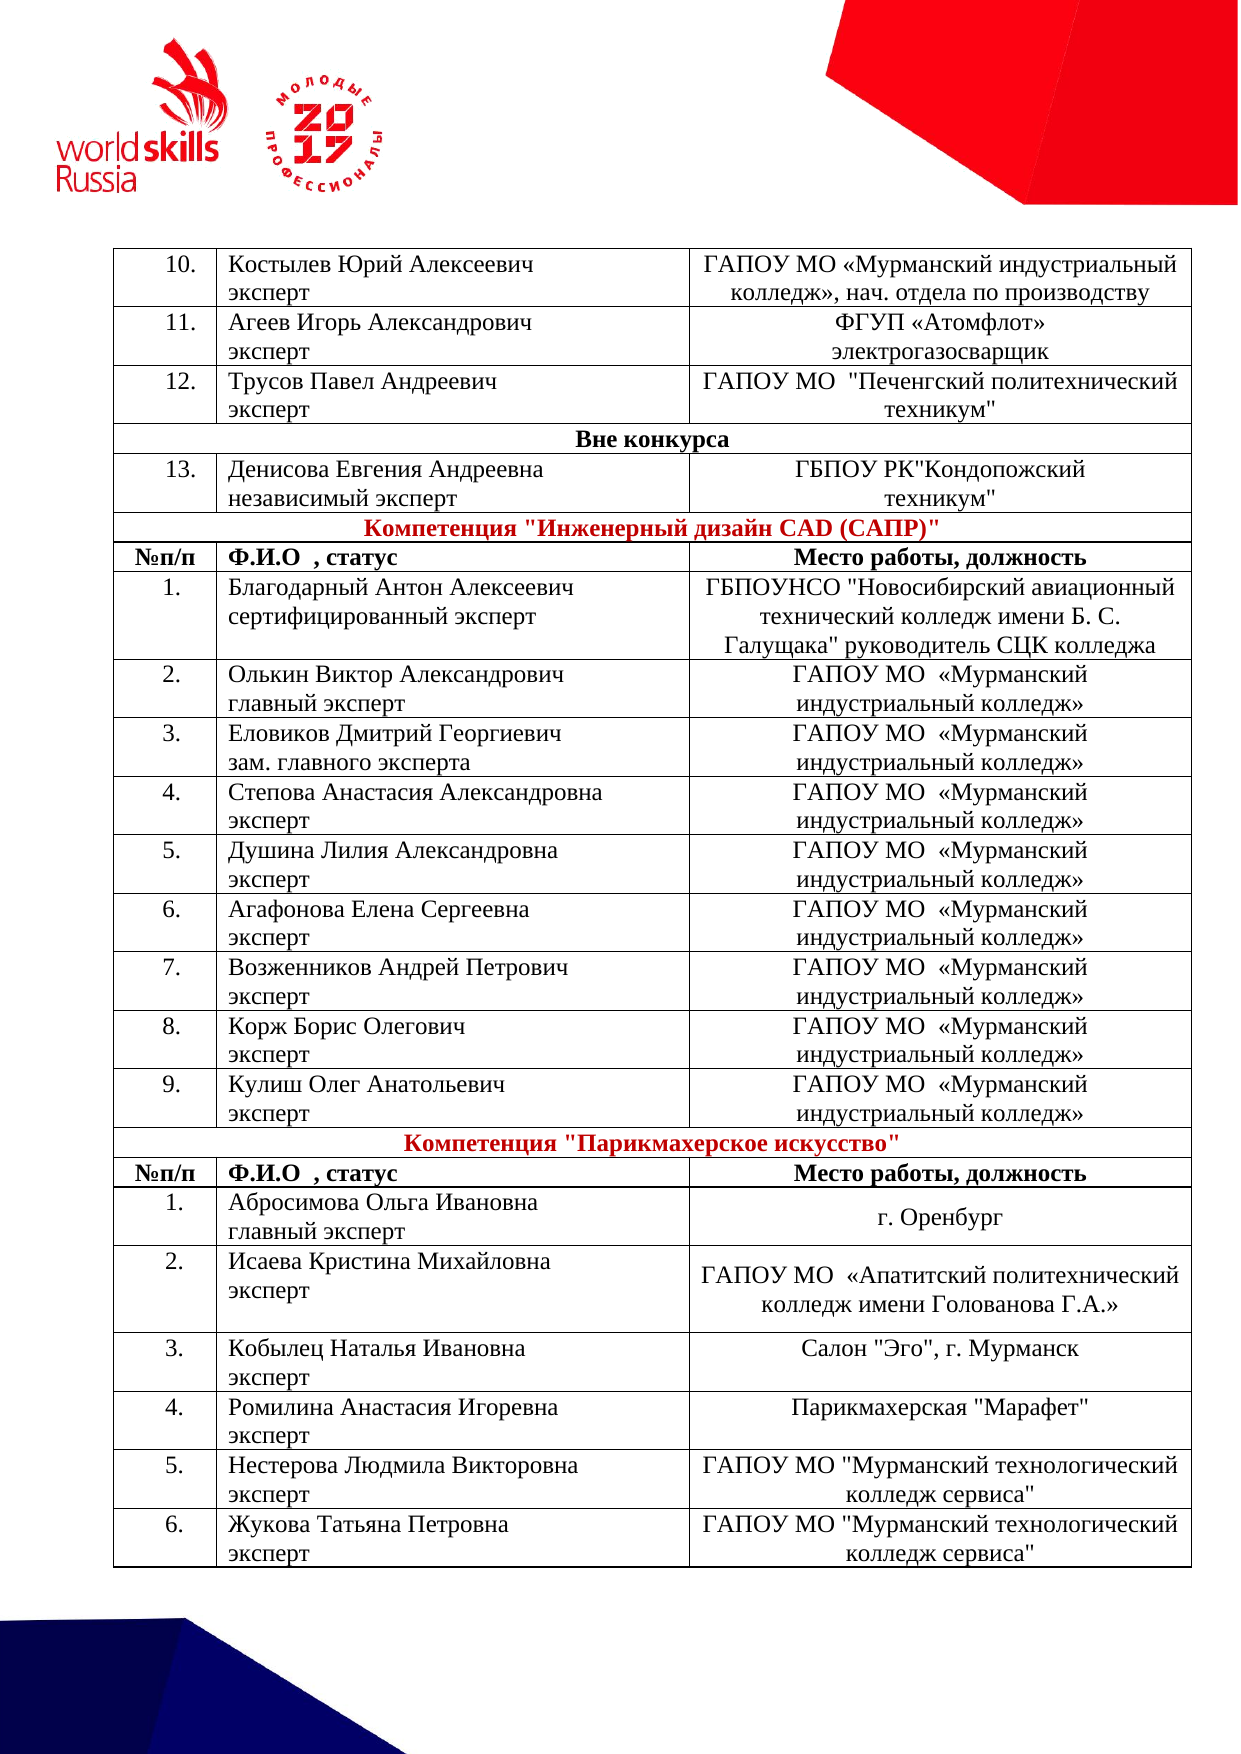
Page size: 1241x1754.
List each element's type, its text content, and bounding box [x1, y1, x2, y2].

table_cell [114, 1509, 216, 1566]
table_cell Благодарный Антон Алексеевич сертифицированный эксперт [217, 572, 689, 658]
table_cell [114, 366, 216, 423]
table_cell Салон "Эго", г. Мурманск [690, 1333, 1191, 1391]
table_cell Ромилина Анастасия Игоревна эксперт [217, 1392, 689, 1449]
table_cell [114, 660, 216, 717]
table_cell [114, 894, 216, 951]
table_cell ГАПОУ МО "Печенгский политехнический техникум" [690, 366, 1191, 423]
table_cell Абросимова Ольга Ивановна главный эксперт [217, 1188, 689, 1245]
table_cell Кобылец Наталья Ивановна эксперт [217, 1333, 689, 1391]
table_cell Нестерова Людмила Викторовна эксперт [217, 1450, 689, 1508]
table_cell [114, 249, 216, 306]
table_cell Костылев Юрий Алексеевич эксперт [217, 249, 689, 306]
table_cell №п/п [114, 543, 216, 571]
table_cell [114, 1392, 216, 1449]
table_cell Парикмахерская "Марафет" [690, 1392, 1191, 1449]
picture [823, 0, 1238, 207]
table_cell [114, 952, 216, 1010]
table_cell [114, 835, 216, 893]
table_cell Возженников Андрей Петрович эксперт [217, 952, 689, 1010]
table_cell ГАПОУ МО «Мурманский индустриальный колледж» [690, 1011, 1191, 1068]
picture [0, 1615, 420, 1754]
table_cell [114, 1246, 216, 1332]
table_cell Агафонова Елена Сергеевна эксперт [217, 894, 689, 951]
table_cell Компетенция "Инженерный дизайн CAD (САПР)" [114, 513, 1191, 541]
table_cell [114, 777, 216, 834]
table_cell Ф.И.О , статус [217, 543, 689, 571]
table_cell Агеев Игорь Александрович эксперт [310, 307, 689, 365]
table_cell ГАПОУ МО «Мурманский индустриальный колледж» [690, 894, 1191, 951]
table_cell ГАПОУ МО «Мурманский индустриальный колледж» [690, 952, 1191, 1010]
table_cell Ф.И.О , статус [217, 1158, 689, 1186]
table_cell г. Оренбург [690, 1188, 1191, 1245]
table_cell [114, 718, 216, 776]
table_cell Денисова Евгения Андреевна независимый эксперт [217, 454, 689, 512]
table_cell ГБПОУНСО "Новосибирский авиационный технический колледж имени Б. С. Галущака" руководитель СЦК колледжа [690, 572, 1191, 658]
table_cell Компетенция "Парикмахерское искусство" [114, 1128, 1191, 1157]
table_cell [114, 1011, 216, 1068]
table_cell ГАПОУ МО "Мурманский технологический колледж сервиса" [690, 1509, 1191, 1566]
table_cell ГАПОУ МО «Мурманский индустриальный колледж», нач. отдела по производству [690, 249, 1191, 306]
table_cell ГАПОУ МО «Апатитский политехнический колледж имени Голованова Г.А.» [690, 1246, 1191, 1332]
table_cell Трусов Павел Андреевич эксперт [217, 366, 689, 423]
table_cell ГАПОУ МО "Мурманский технологический колледж сервиса" [690, 1450, 1191, 1508]
table_cell [114, 1188, 216, 1245]
table_cell Степова Анастасия Александровна эксперт [217, 777, 689, 834]
table_cell Душина Лилия Александровна эксперт [217, 835, 689, 893]
table_cell ГАПОУ МО «Мурманский индустриальный колледж» [690, 777, 1191, 834]
table_cell Место работы, должность [690, 543, 1191, 571]
table_cell Кулиш Олег Анатольевич эксперт [217, 1069, 689, 1127]
table_cell Еловиков Дмитрий Георгиевич зам. главного эксперта [217, 718, 689, 776]
table_cell [114, 1333, 216, 1391]
table_cell [114, 1450, 216, 1508]
table_cell Корж Борис Олегович эксперт [217, 1011, 689, 1068]
table_cell [114, 307, 216, 365]
table_cell [114, 572, 216, 658]
table_cell [114, 454, 216, 512]
table_cell ГБПОУ РК"Кондопожский техникум" [690, 454, 1191, 512]
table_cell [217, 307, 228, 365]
table_cell ГАПОУ МО «Мурманский индустриальный колледж» [690, 718, 1191, 776]
table_cell Исаева Кристина Михайловна эксперт [217, 1246, 689, 1332]
table_cell ГАПОУ МО «Мурманский индустриальный колледж» [690, 835, 1191, 893]
table_cell ГАПОУ МО «Мурманский индустриальный колледж» [690, 1069, 1191, 1127]
table_cell Олькин Виктор Александрович главный эксперт [217, 660, 689, 717]
table_cell №п/п [114, 1158, 216, 1186]
table_cell [114, 1069, 216, 1127]
picture [54, 36, 384, 194]
table_cell Вне конкурса [114, 424, 1191, 453]
table_cell Место работы, должность [690, 1158, 1191, 1186]
table_cell ФГУП «Атомфлот» электрогазосварщик [690, 307, 1191, 365]
table_cell ГАПОУ МО «Мурманский индустриальный колледж» [690, 660, 1191, 717]
table_cell Жукова Татьяна Петровна эксперт [217, 1509, 689, 1566]
